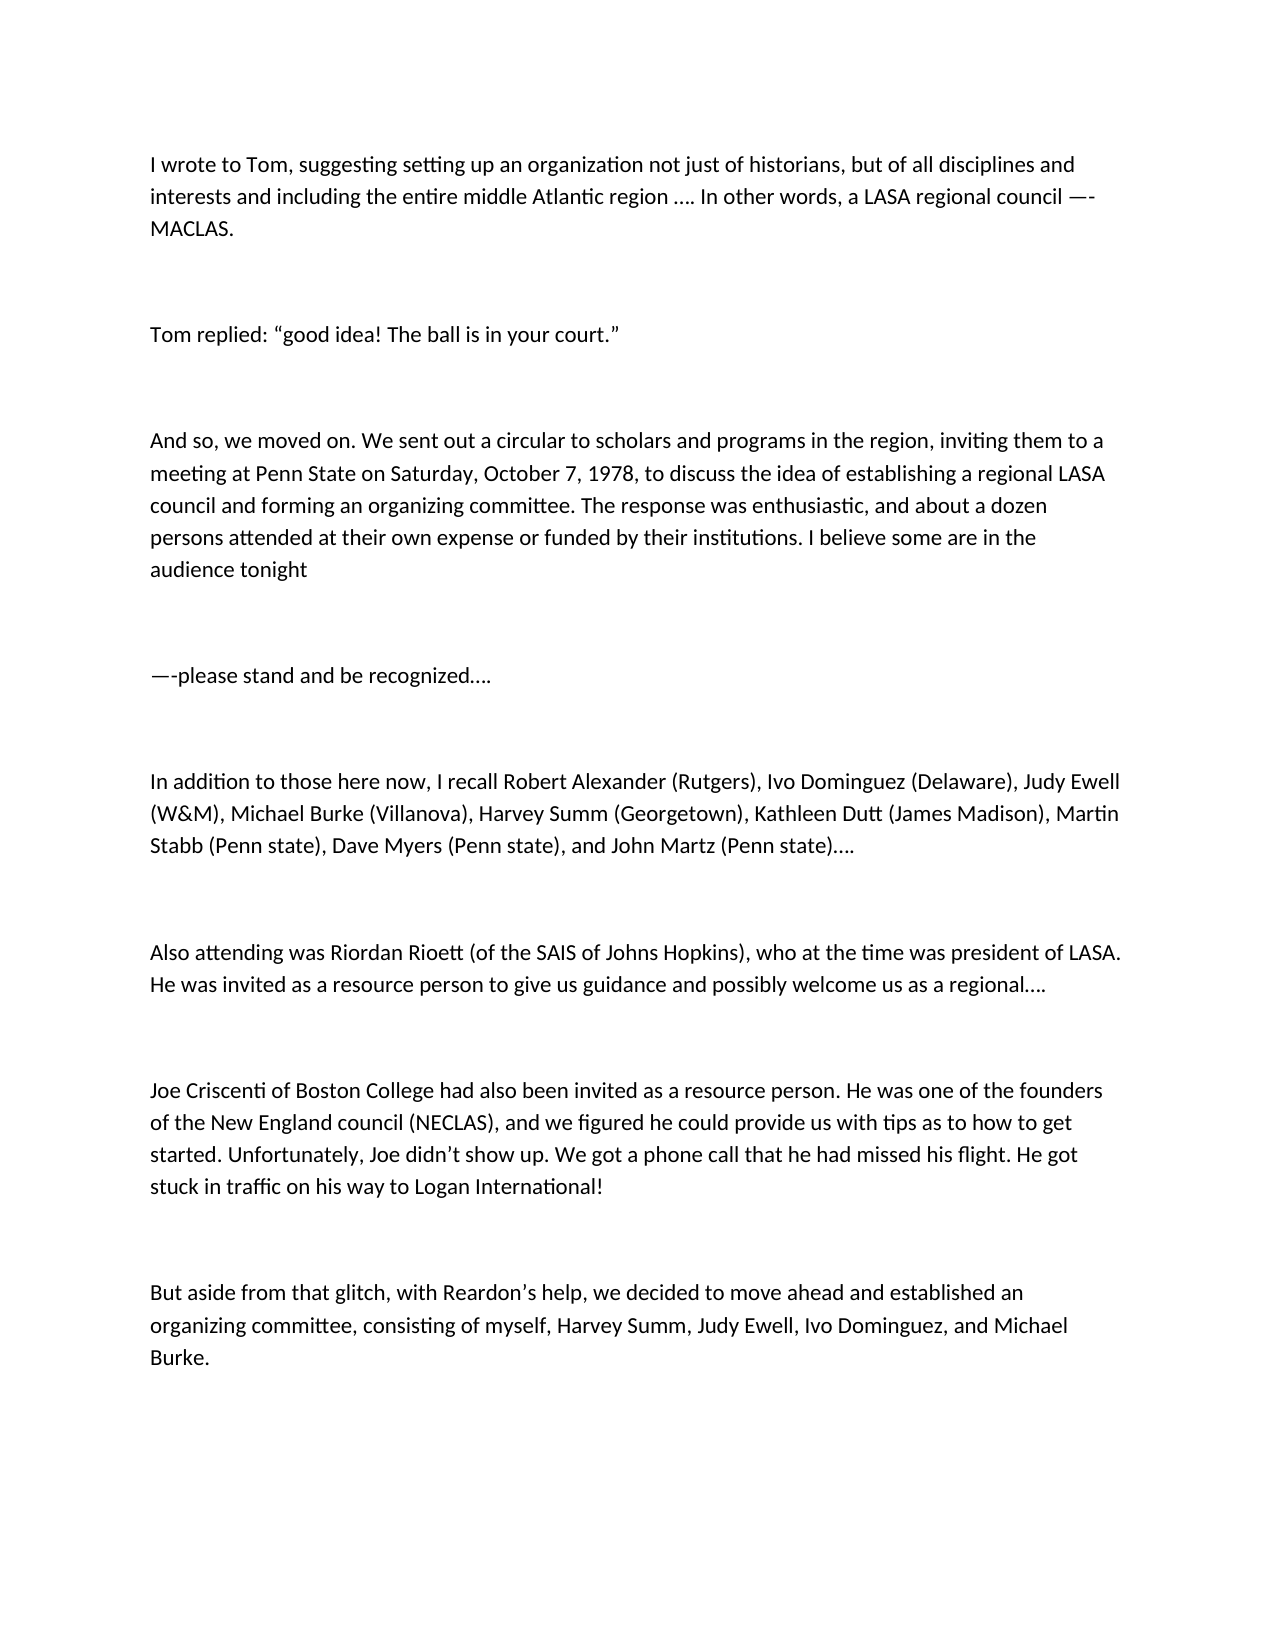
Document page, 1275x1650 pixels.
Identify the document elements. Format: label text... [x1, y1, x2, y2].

text And so, we moved on. We sent out a circular to scholars and programs in the region, inviting them to a meeting at Penn State on Saturday, October 7, 1978, to discuss the idea of establishing a regional LASA council and forming an organizing committee. The response was enthusiastic, and about a dozen persons attended at their own expense or funded by their institutions. I believe some are in the audience tonight [150, 426, 1125, 583]
text Tom replied: “good idea! The ball is in your court.” [150, 320, 1125, 348]
text —-please stand and be recognized…. [150, 661, 1125, 689]
text Joe Criscenti of Boston College had also been invited as a resource person. He was one of the founders of the New England council (NECLAS), and we figured he could provide us with tips as to how to get started. Unfortunately, Joe didn’t show up. We got a phone call that he had missed his flight. He got stuck in traffic on his way to Logan International! [150, 1076, 1125, 1201]
text Also attending was Riordan Rioett (of the SAIS of Johns Hopkins), who at the time was president of LASA. He was invited as a resource person to give us guidance and possibly welcome us as a regional…. [150, 938, 1125, 998]
text In addition to those here now, I recall Robert Alexander (Rutgers), Ivo Dominguez (Delaware), Judy Ewell (W&M), Michael Burke (Villanova), Harvey Summ (Georgetown), Kathleen Dutt (James Madison), Martin Stabb (Penn state), Dave Myers (Penn state), and John Martz (Penn state)…. [150, 767, 1125, 860]
text I wrote to Tom, suggesting setting up an organization not just of historians, but of all disciplines and interests and including the entire middle Atlantic region …. In other words, a LASA regional council —- MACLAS. [150, 150, 1125, 242]
text But aside from that glitch, with Reardon’s help, we decided to move ahead and established an organizing committee, consisting of myself, Harvey Summ, Judy Ewell, Ivo Dominguez, and Michael Burke. [150, 1278, 1125, 1371]
